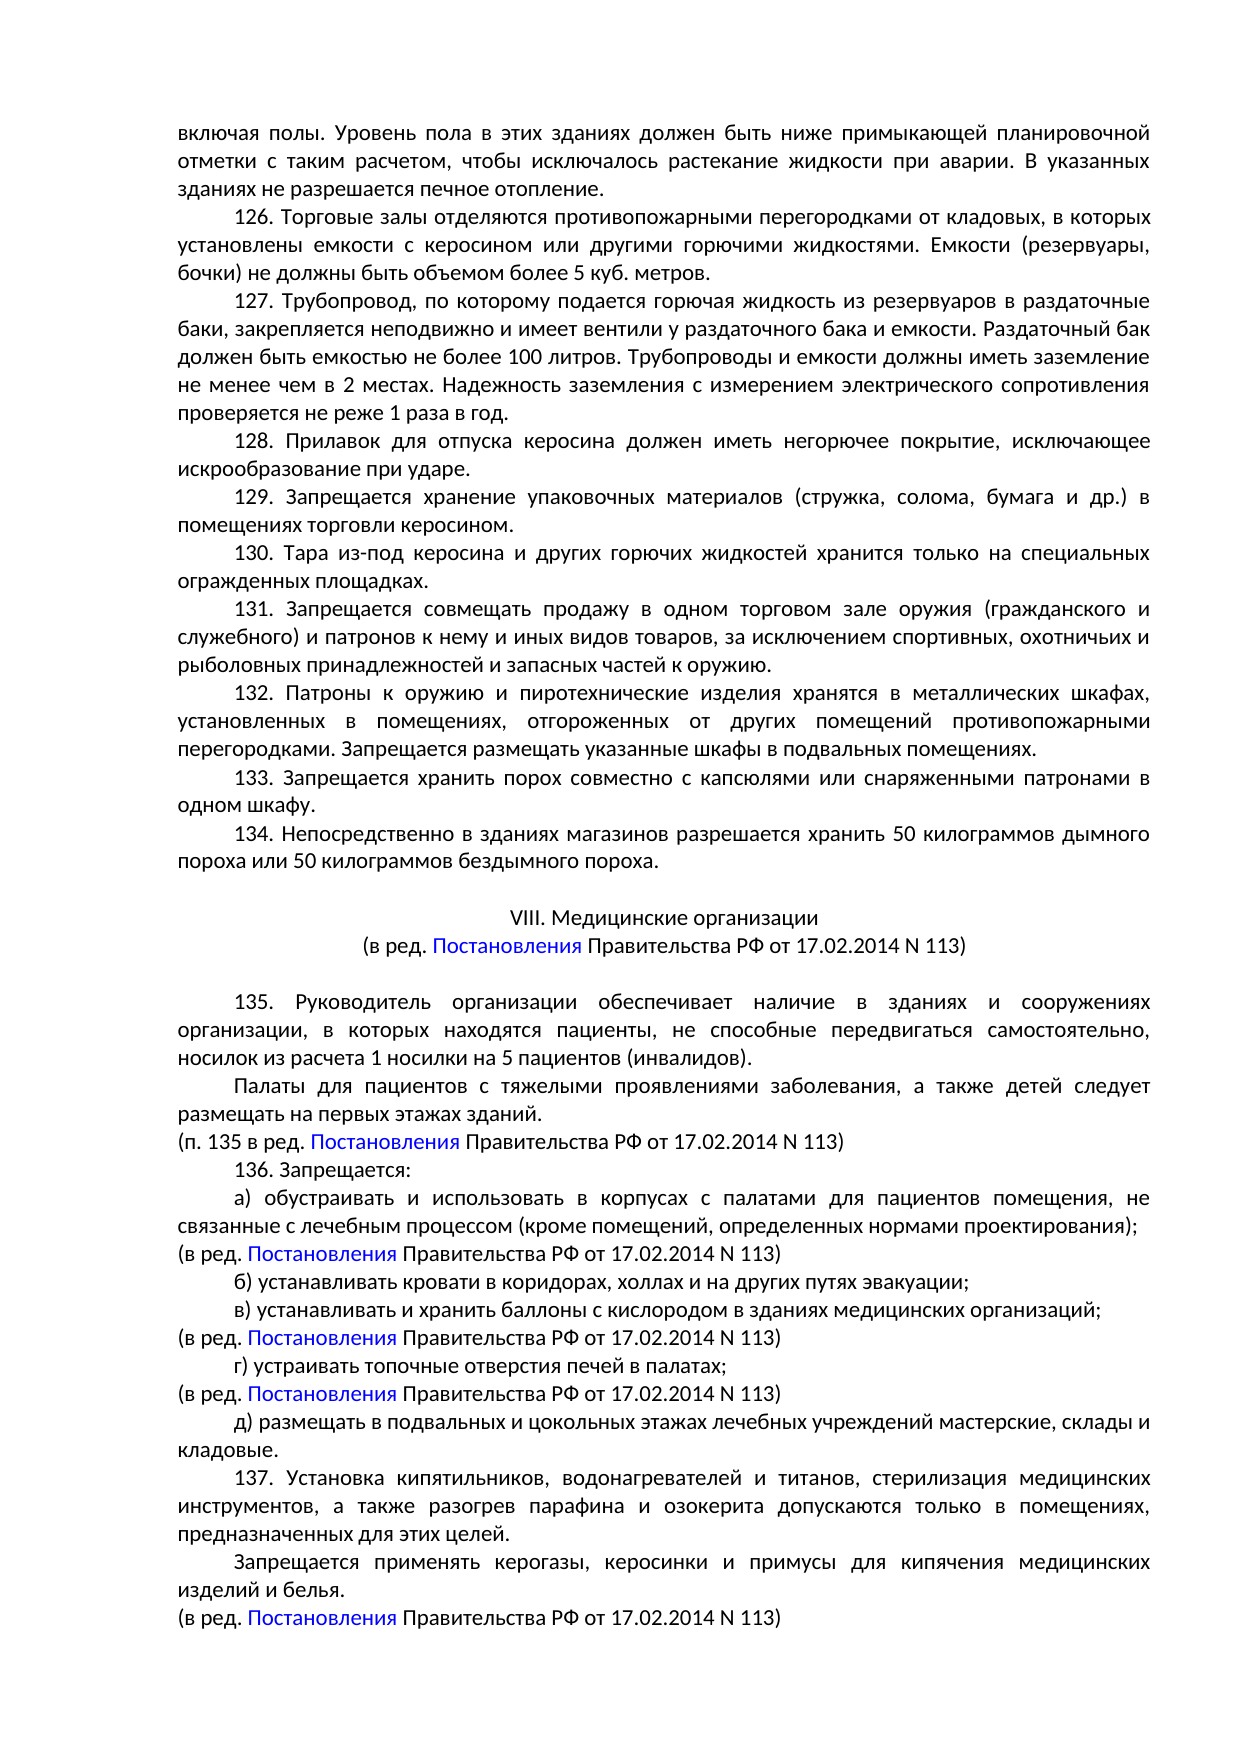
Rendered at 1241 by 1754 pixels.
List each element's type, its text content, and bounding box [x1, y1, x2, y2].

text б) устанавливать кровати в коридорах, холлах и на других путях эвакуации; [177, 1267, 1152, 1295]
text 132. Патроны к оружию и пиротехнические изделия хранятся в металлических шкафах, установленных в помещениях, отгороженных от других помещений противопожарными перегородками. Запрещается размещать указанные шкафы в подвальных помещениях. [177, 678, 1152, 763]
text 136. Запрещается: [177, 1155, 1152, 1183]
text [177, 118, 1152, 202]
text VIII. Медицинские организации [177, 903, 1152, 931]
text в) устанавливать и хранить баллоны с кислородом в зданиях медицинских организаций; [177, 1295, 1152, 1323]
text д) размещать в подвальных и цокольных этажах лечебных учреждений мастерские, склады и кладовые. [177, 1407, 1152, 1463]
text (в ред. Постановления Правительства РФ от 17.02.2014 N 113) [177, 1379, 1152, 1407]
text а) обустраивать и использовать в корпусах с палатами для пациентов помещения, не связанные с лечебным процессом (кроме помещений, определенных нормами проектирования); [177, 1183, 1152, 1239]
text Палаты для пациентов с тяжелыми проявлениями заболевания, а также детей следует размещать на первых этажах зданий. [177, 1071, 1152, 1127]
text (в ред. Постановления Правительства РФ от 17.02.2014 N 113) [177, 1239, 1152, 1267]
text 129. Запрещается хранение упаковочных материалов (стружка, солома, бумага и др.) в помещениях торговли керосином. [177, 482, 1152, 538]
text (в ред. Постановления Правительства РФ от 17.02.2014 N 113) [177, 1323, 1152, 1351]
text (в ред. Постановления Правительства РФ от 17.02.2014 N 113) [177, 931, 1152, 959]
text 130. Тара из-под керосина и других горючих жидкостей хранится только на специальных огражденных площадках. [177, 538, 1152, 594]
text 127. Трубопровод, по которому подается горючая жидкость из резервуаров в раздаточные баки, закрепляется неподвижно и имеет вентили у раздаточного бака и емкости. Раздаточный бак должен быть емкостью не более 100 литров. Трубопроводы и емкости должны иметь заземление не менее чем в 2 местах. Надежность заземления с измерением электрического сопротивления проверяется не реже 1 раза в год. [177, 286, 1152, 426]
text (п. 135 в ред. Постановления Правительства РФ от 17.02.2014 N 113) [177, 1127, 1152, 1155]
text 133. Запрещается хранить порох совместно с капсюлями или снаряженными патронами в одном шкафу. [177, 763, 1152, 819]
text 137. Установка кипятильников, водонагревателей и титанов, стерилизация медицинских инструментов, а также разогрев парафина и озокерита допускаются только в помещениях, предназначенных для этих целей. [177, 1463, 1152, 1547]
text г) устраивать топочные отверстия печей в палатах; [177, 1351, 1152, 1379]
text Запрещается применять керогазы, керосинки и примусы для кипячения медицинских изделий и белья. [177, 1547, 1152, 1603]
text 134. Непосредственно в зданиях магазинов разрешается хранить 50 килограммов дымного пороха или 50 килограммов бездымного пороха. [177, 819, 1152, 875]
text (в ред. Постановления Правительства РФ от 17.02.2014 N 113) [177, 1603, 1152, 1631]
text 126. Торговые залы отделяются противопожарными перегородками от кладовых, в которых установлены емкости с керосином или другими горючими жидкостями. Емкости (резервуары, бочки) не должны быть объемом более 5 куб. метров. [177, 202, 1152, 286]
text 128. Прилавок для отпуска керосина должен иметь негорючее покрытие, исключающее искрообразование при ударе. [177, 426, 1152, 482]
text 135. Руководитель организации обеспечивает наличие в зданиях и сооружениях организации, в которых находятся пациенты, не способные передвигаться самостоятельно, носилок из расчета 1 носилки на 5 пациентов (инвалидов). [177, 987, 1152, 1071]
text 131. Запрещается совмещать продажу в одном торговом зале оружия (гражданского и служебного) и патронов к нему и иных видов товаров, за исключением спортивных, охотничьих и рыболовных принадлежностей и запасных частей к оружию. [177, 594, 1152, 678]
